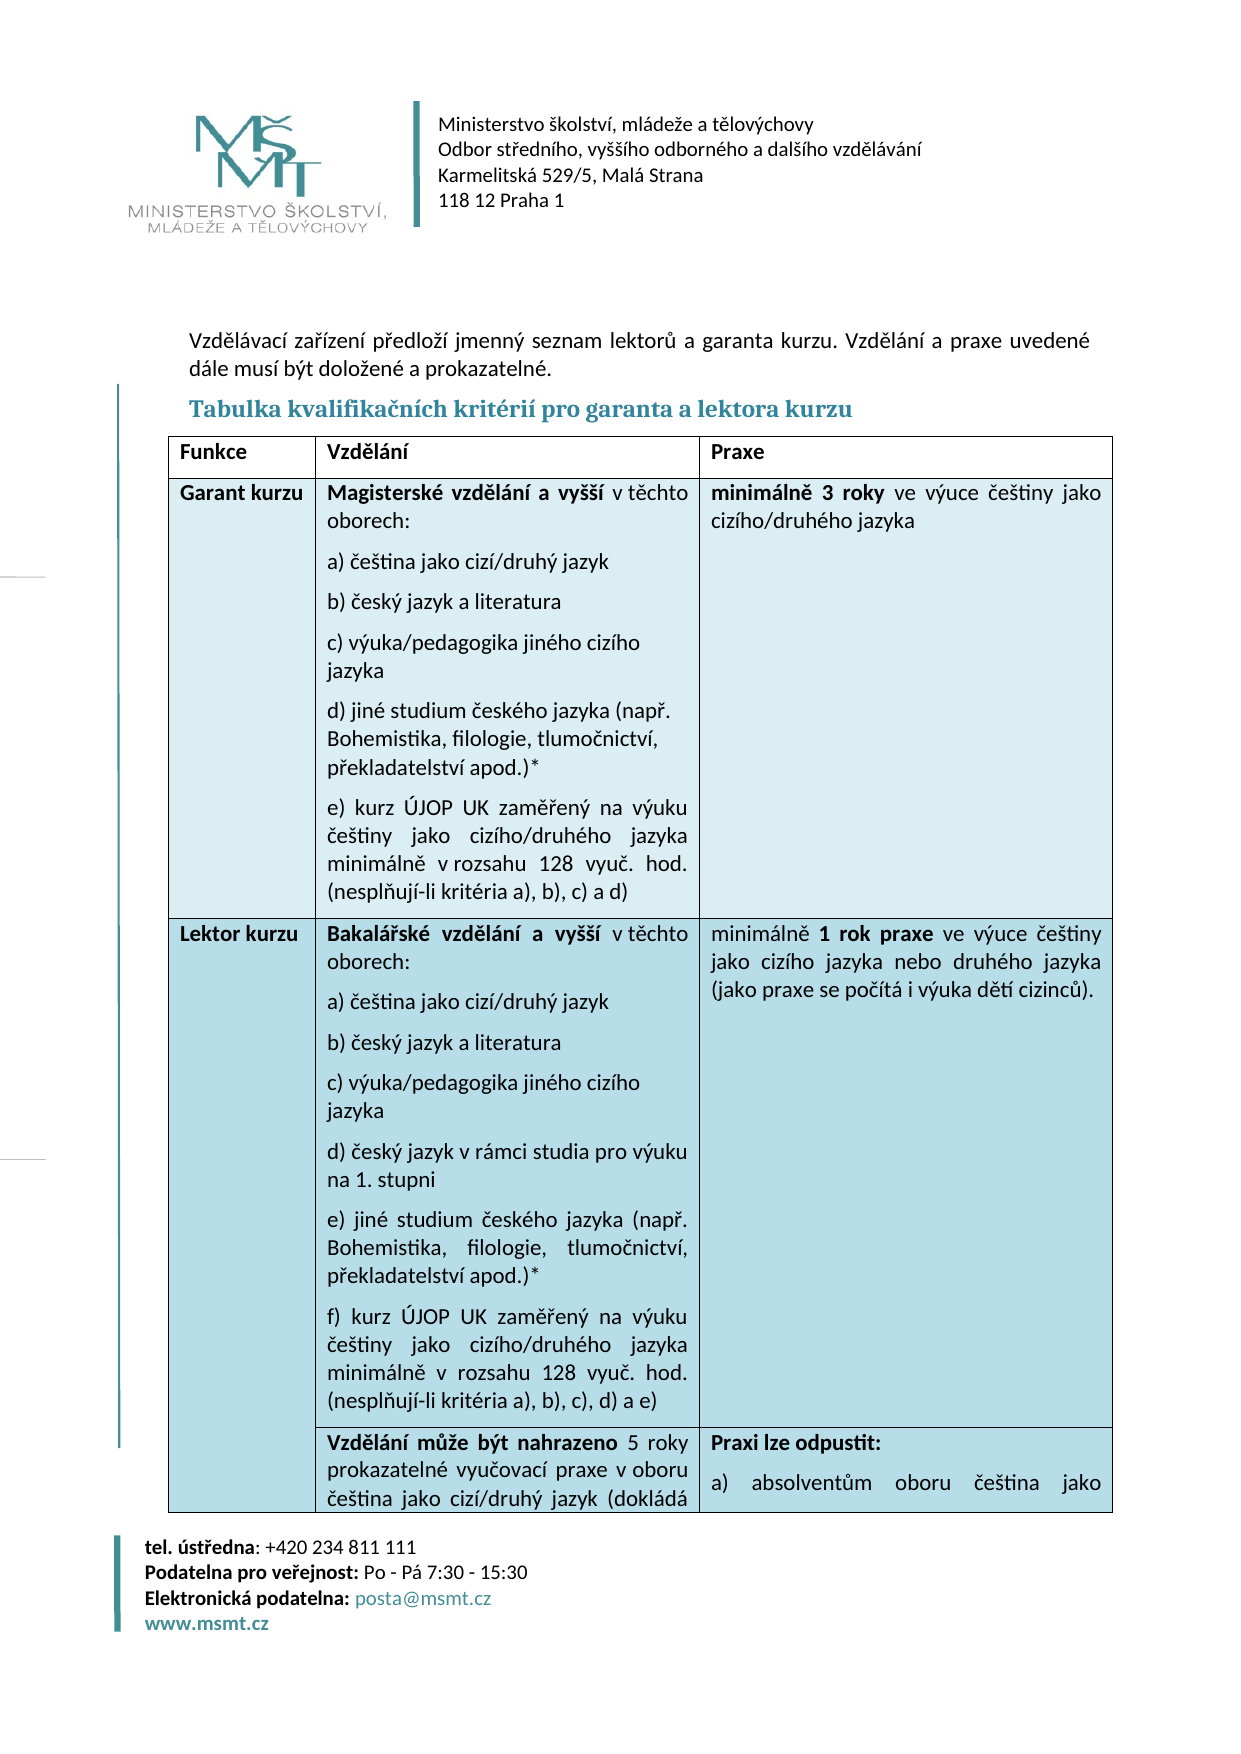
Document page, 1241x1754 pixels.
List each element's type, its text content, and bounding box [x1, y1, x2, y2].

table_cell Lektor kurzu [169, 919, 315, 1512]
text Vzdělávací zařízení předloží jmenný seznam lektorů a garanta kurzu. Vzdělání a praxe uvedené dále musí být doložené a prokazatelné. [189, 326, 1092, 382]
table_header Praxe [700, 437, 1112, 477]
table_cell minimálně 1 rok praxe ve výuce češtiny jako cizího jazyka nebo druhého jazyka (jako praxe se počítá i výuka dětí cizinců). [700, 919, 1112, 1427]
table_cell minimálně 3 roky ve výuce češtiny jako cizího/druhého jazyka [700, 479, 1112, 918]
subtitle Tabulka kvalifikačních kritérií pro garanta a lektora kurzu [189, 394, 1092, 423]
table_header Vzdělání [316, 437, 699, 477]
table_cell Bakalářské vzdělání a vyšší v těchto oborech: a) čeština jako cizí/druhý jazyk b) český jazyk a literatura c) výuka/pedagogika jiného cizího jazyka d) český jazyk v rámci studia pro výuku na 1. stupni e) jiné studium českého jazyka (např. Bohemistika, filologie, tlumočnictví, překladatelství apod.)* f) kurz ÚJOP UK zaměřený na výuku češtiny jako cizího/druhého jazyka minimálně v rozsahu 128 vyuč. hod. (nesplňují-li kritéria a), b), c), d) a e) [316, 919, 699, 1427]
table_cell Magisterské vzdělání a vyšší v těchto oborech: a) čeština jako cizí/druhý jazyk b) český jazyk a literatura c) výuka/pedagogika jiného cizího jazyka d) jiné studium českého jazyka (např. Bohemistika, filologie, tlumočnictví, překladatelství apod.)* e) kurz ÚJOP UK zaměřený na výuku češtiny jako cizího/druhého jazyka minimálně v rozsahu 128 vyuč. hod. (nesplňují-li kritéria a), b), c) a d) [316, 479, 699, 918]
table_cell Garant kurzu [169, 479, 315, 918]
table_header Funkce [169, 437, 315, 477]
picture [116, 106, 399, 242]
